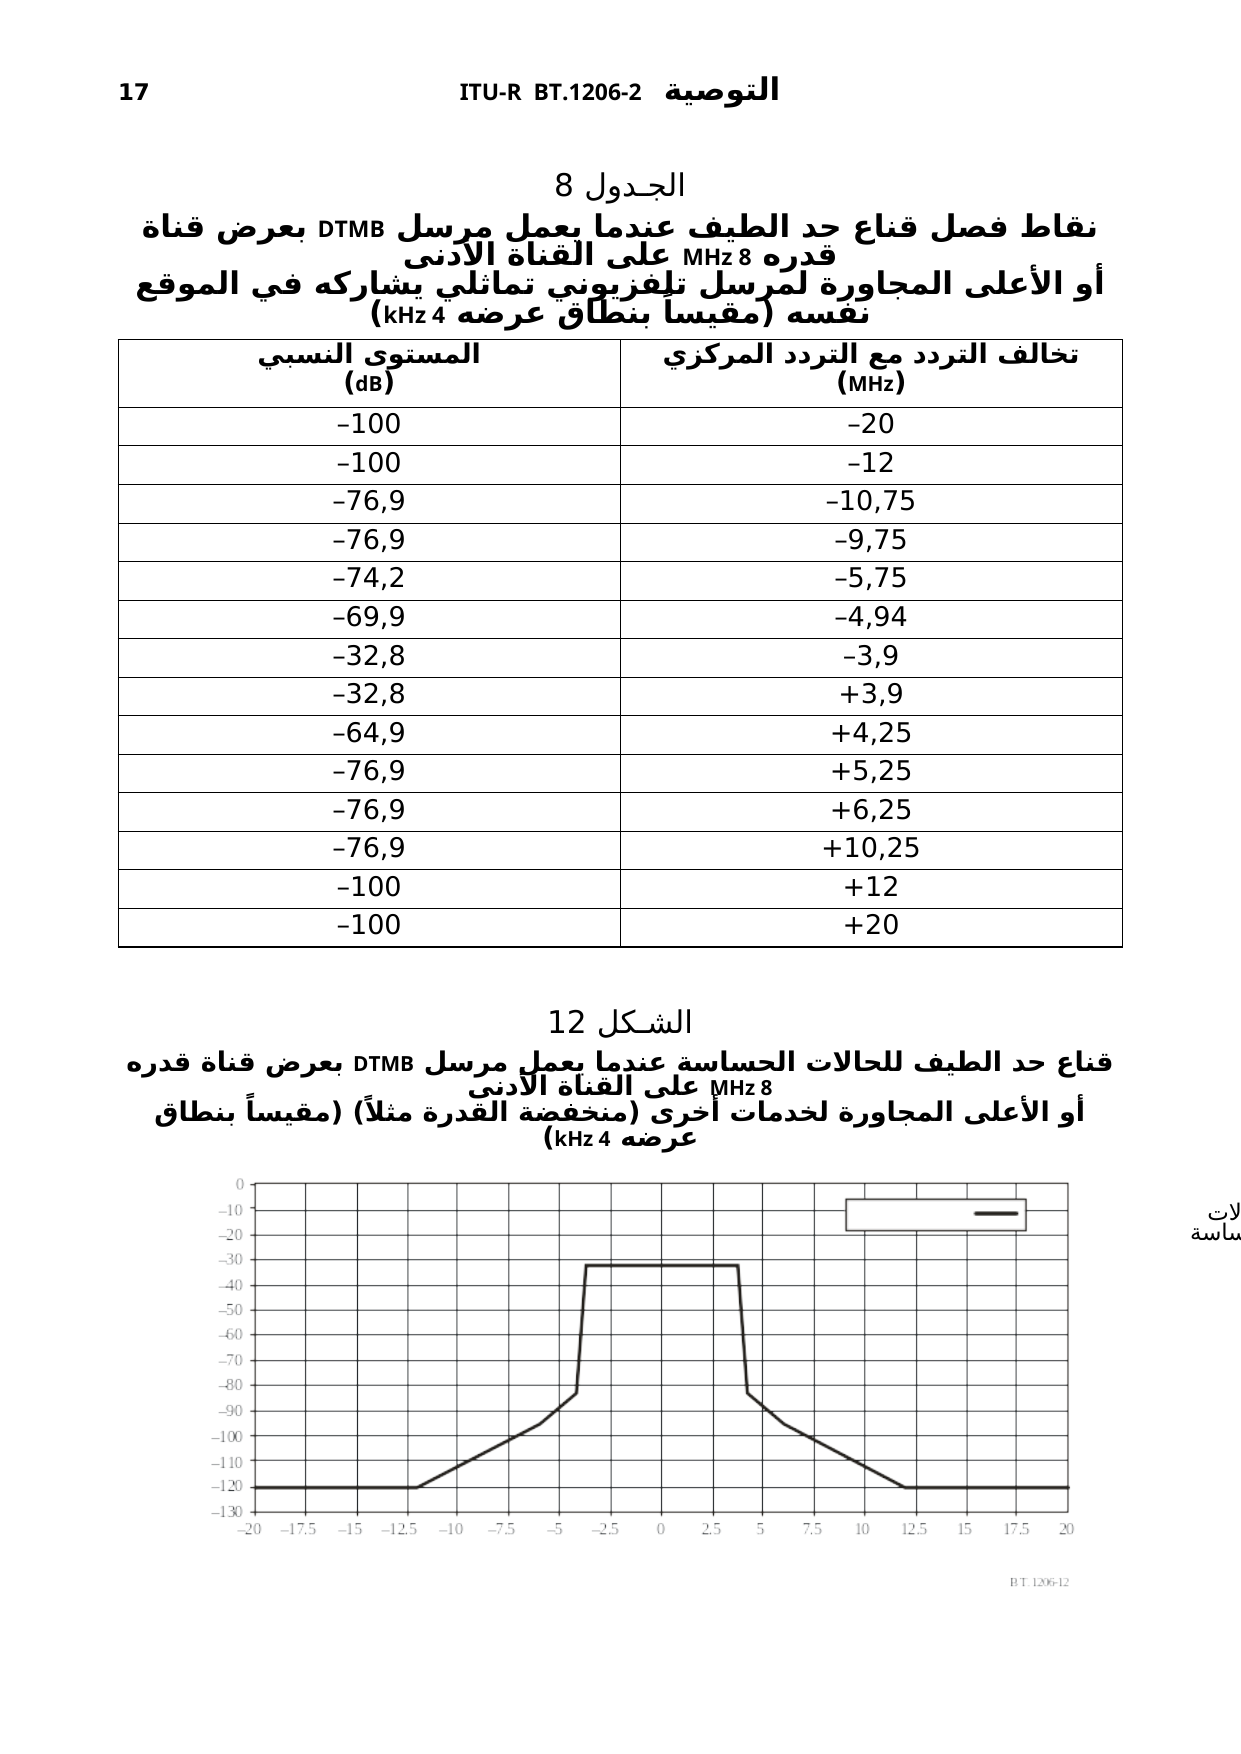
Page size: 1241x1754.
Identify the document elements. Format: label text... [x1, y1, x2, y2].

table_cell 9,75– [621, 524, 1122, 561]
table_cell 76,9– [119, 832, 620, 869]
table_cell 3,9– [621, 639, 1122, 677]
title قناع حد الطيف للحالات الحساسة عندما يعمل مرسل DTMB بعرض قناة قدره MHz 8 على القناة الأدنى أو الأعلى المجاورة لخدمات أخرى (منخفضة القدرة مثلاً) (مقيساً بنطاق عرضه kHz 4) [118, 1052, 1122, 1153]
table_cell 10,25+ [621, 832, 1122, 869]
table_cell 5,75– [621, 562, 1122, 599]
text الجـدول 8 [118, 173, 1122, 202]
table_cell 76,9– [119, 485, 620, 522]
table_cell 3,9+ [621, 678, 1122, 715]
table_cell 6,25+ [621, 793, 1122, 831]
table_cell 74,2– [119, 562, 620, 599]
table_cell 76,9– [119, 524, 620, 561]
table_header المستوى النسبي (dB) [119, 340, 620, 407]
table_cell 12– [621, 446, 1122, 484]
table_cell 20– [621, 408, 1122, 445]
table_cell 32,8– [119, 678, 620, 715]
table_cell 4,25+ [621, 716, 1122, 754]
table_cell 10,75– [621, 485, 1122, 522]
table_cell 100– [119, 408, 620, 445]
table_cell 4,94– [621, 601, 1122, 638]
table_cell 76,9– [119, 755, 620, 792]
table_cell 20+ [621, 909, 1122, 946]
table_cell 100– [119, 870, 620, 908]
table_header تخالف التردد مع التردد المركزي (MHz) [621, 340, 1122, 407]
table_cell 32,8– [119, 639, 620, 677]
table_cell 12+ [621, 870, 1122, 908]
text الشـكل 12 [118, 1010, 1122, 1039]
table_cell 5,25+ [621, 755, 1122, 792]
table_cell 76,9– [119, 793, 620, 831]
table_cell 69,9– [119, 601, 620, 638]
table_cell 100– [119, 446, 620, 484]
title نقاط فصل قناع حد الطيف عندما يعمل مرسل DTMB بعرض قناة قدره MHz 8 على القناة الأدنى أو الأعلى المجاورة لمرسل تلفزيوني تماثلي يشاركه في الموقع نفسه (مقيساً بنطاق عرضه kHz 4) [118, 214, 1122, 331]
table_cell 100– [119, 909, 620, 946]
table_cell 64,9– [119, 716, 620, 754]
